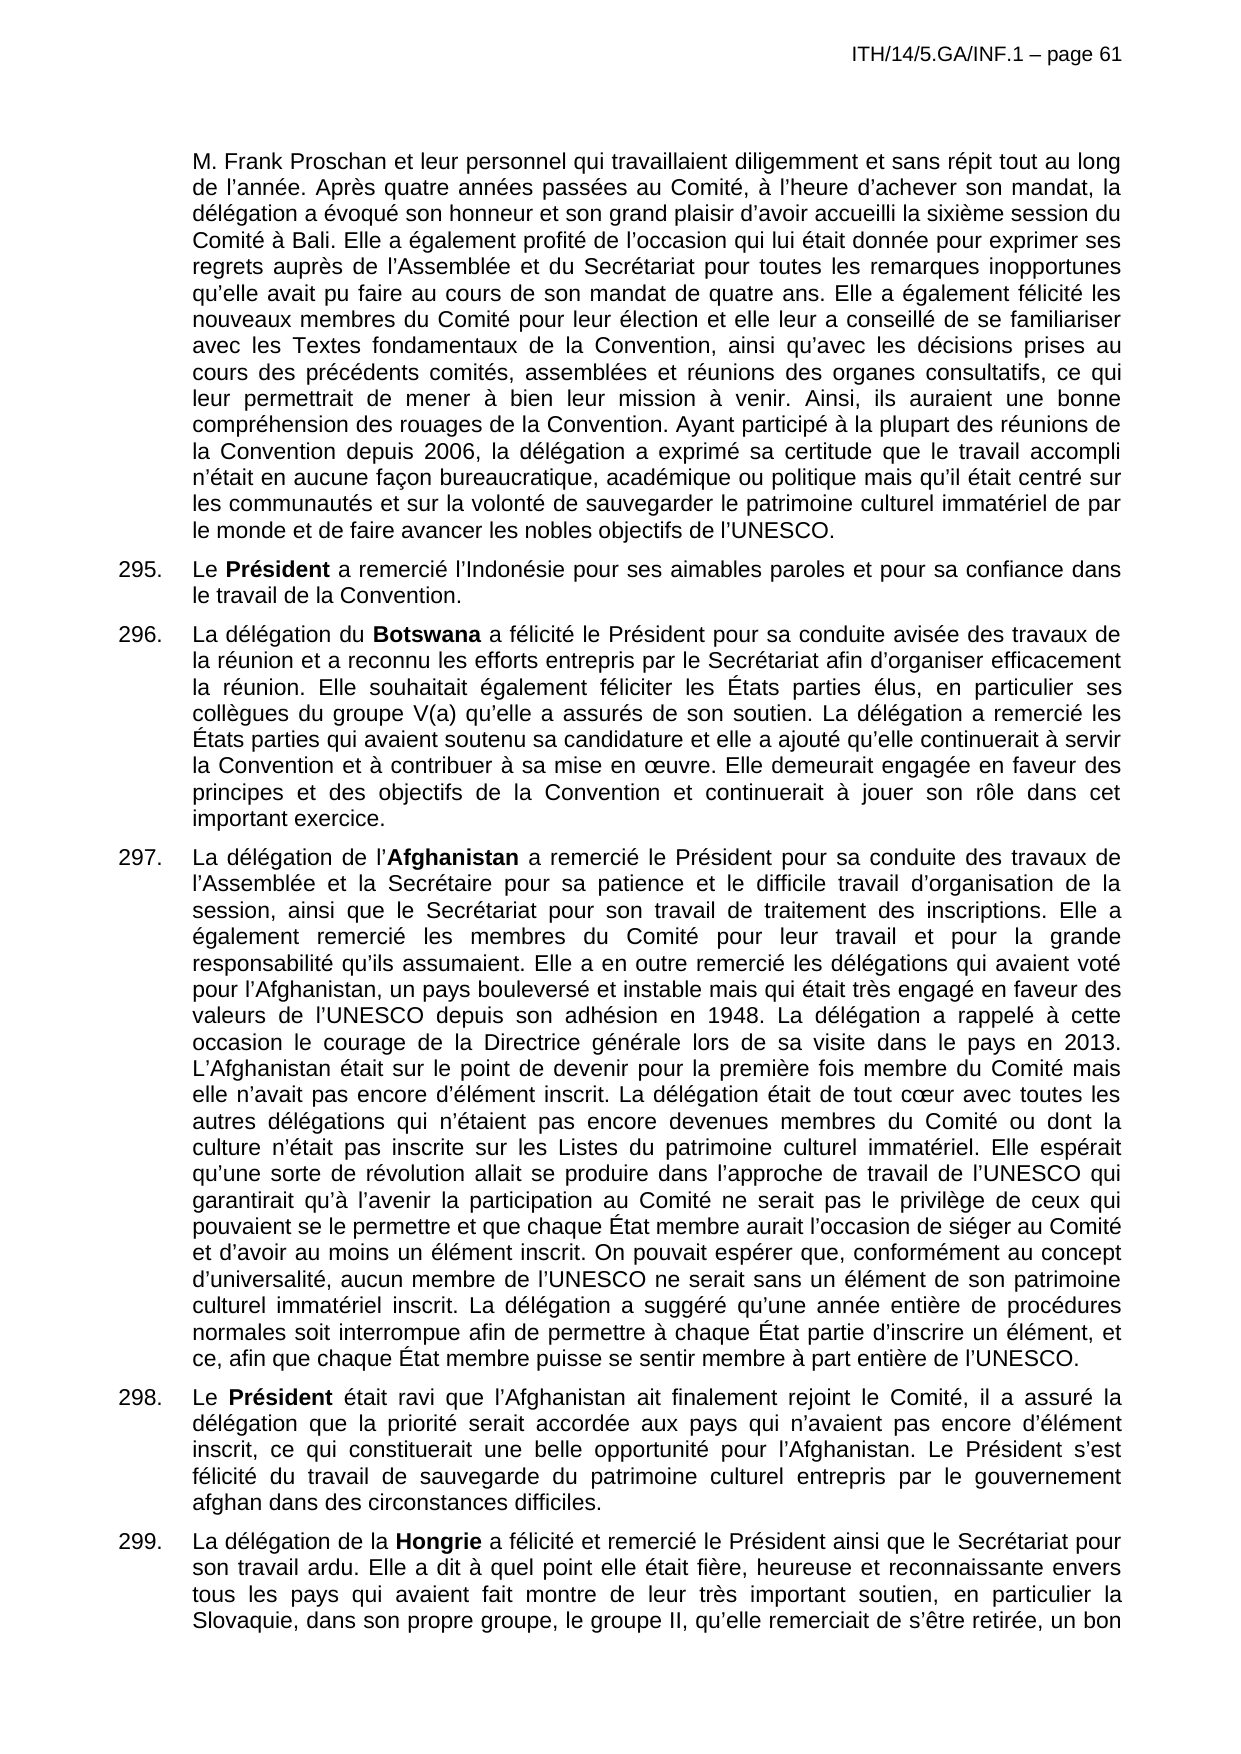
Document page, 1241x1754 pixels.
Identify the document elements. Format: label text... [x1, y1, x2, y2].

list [118, 1528, 1122, 1633]
list Le Président a remercié l’Indonésie pour ses aimables paroles et pour sa confiance dans le travail de la Convention. [118, 556, 1122, 608]
list La délégation du Botswana a félicité le Président pour sa conduite avisée des travaux de la réunion et a reconnu les efforts entrepris par le Secrétariat afin d’organiser efficacement la réunion. Elle souhaitait également féliciter les États parties élus, en particulier ses collègues du groupe V(a) qu’elle a assurés de son soutien. La délégation a remercié les États parties qui avaient soutenu sa candidature et elle a ajouté qu’elle continuerait à servir la Convention et à contribuer à sa mise en œuvre. Elle demeurait engagée en faveur des principes et des objectifs de la Convention et continuerait à jouer son rôle dans cet important exercice. [118, 621, 1122, 832]
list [118, 148, 1122, 543]
list Le Président était ravi que l’Afghanistan ait finalement rejoint le Comité, il a assuré la délégation que la priorité serait accordée aux pays qui n’avaient pas encore d’élément inscrit, ce qui constituerait une belle opportunité pour l’Afghanistan. Le Président s’est félicité du travail de sauvegarde du patrimoine culturel entrepris par le gouvernement afghan dans des circonstances difficiles. [118, 1384, 1122, 1515]
list La délégation de l’Afghanistan a remercié le Président pour sa conduite des travaux de l’Assemblée et la Secrétaire pour sa patience et le difficile travail d’organisation de la session, ainsi que le Secrétariat pour son travail de traitement des inscriptions. Elle a également remercié les membres du Comité pour leur travail et pour la grande responsabilité qu’ils assumaient. Elle a en outre remercié les délégations qui avaient voté pour l’Afghanistan, un pays bouleversé et instable mais qui était très engagé en faveur des valeurs de l’UNESCO depuis son adhésion en 1948. La délégation a rappelé à cette occasion le courage de la Directrice générale lors de sa visite dans le pays en 2013. L’Afghanistan était sur le point de devenir pour la première fois membre du Comité mais elle n’avait pas encore d’élément inscrit. La délégation était de tout cœur avec toutes les autres délégations qui n’étaient pas encore devenues membres du Comité ou dont la culture n’était pas inscrite sur les Listes du patrimoine culturel immatériel. Elle espérait qu’une sorte de révolution allait se produire dans l’approche de travail de l’UNESCO qui garantirait qu’à l’avenir la participation au Comité ne serait pas le privilège de ceux qui pouvaient se le permettre et que chaque État membre aurait l’occasion de siéger au Comité et d’avoir au moins un élément inscrit. On pouvait espérer que, conformément au concept d’universalité, aucun membre de l’UNESCO ne serait sans un élément de son patrimoine culturel immatériel inscrit. La délégation a suggéré qu’une année entière de procédures normales soit interrompue afin de permettre à chaque État partie d’inscrire un élément, et ce, afin que chaque État membre puisse se sentir membre à part entière de l’UNESCO. [118, 844, 1122, 1371]
